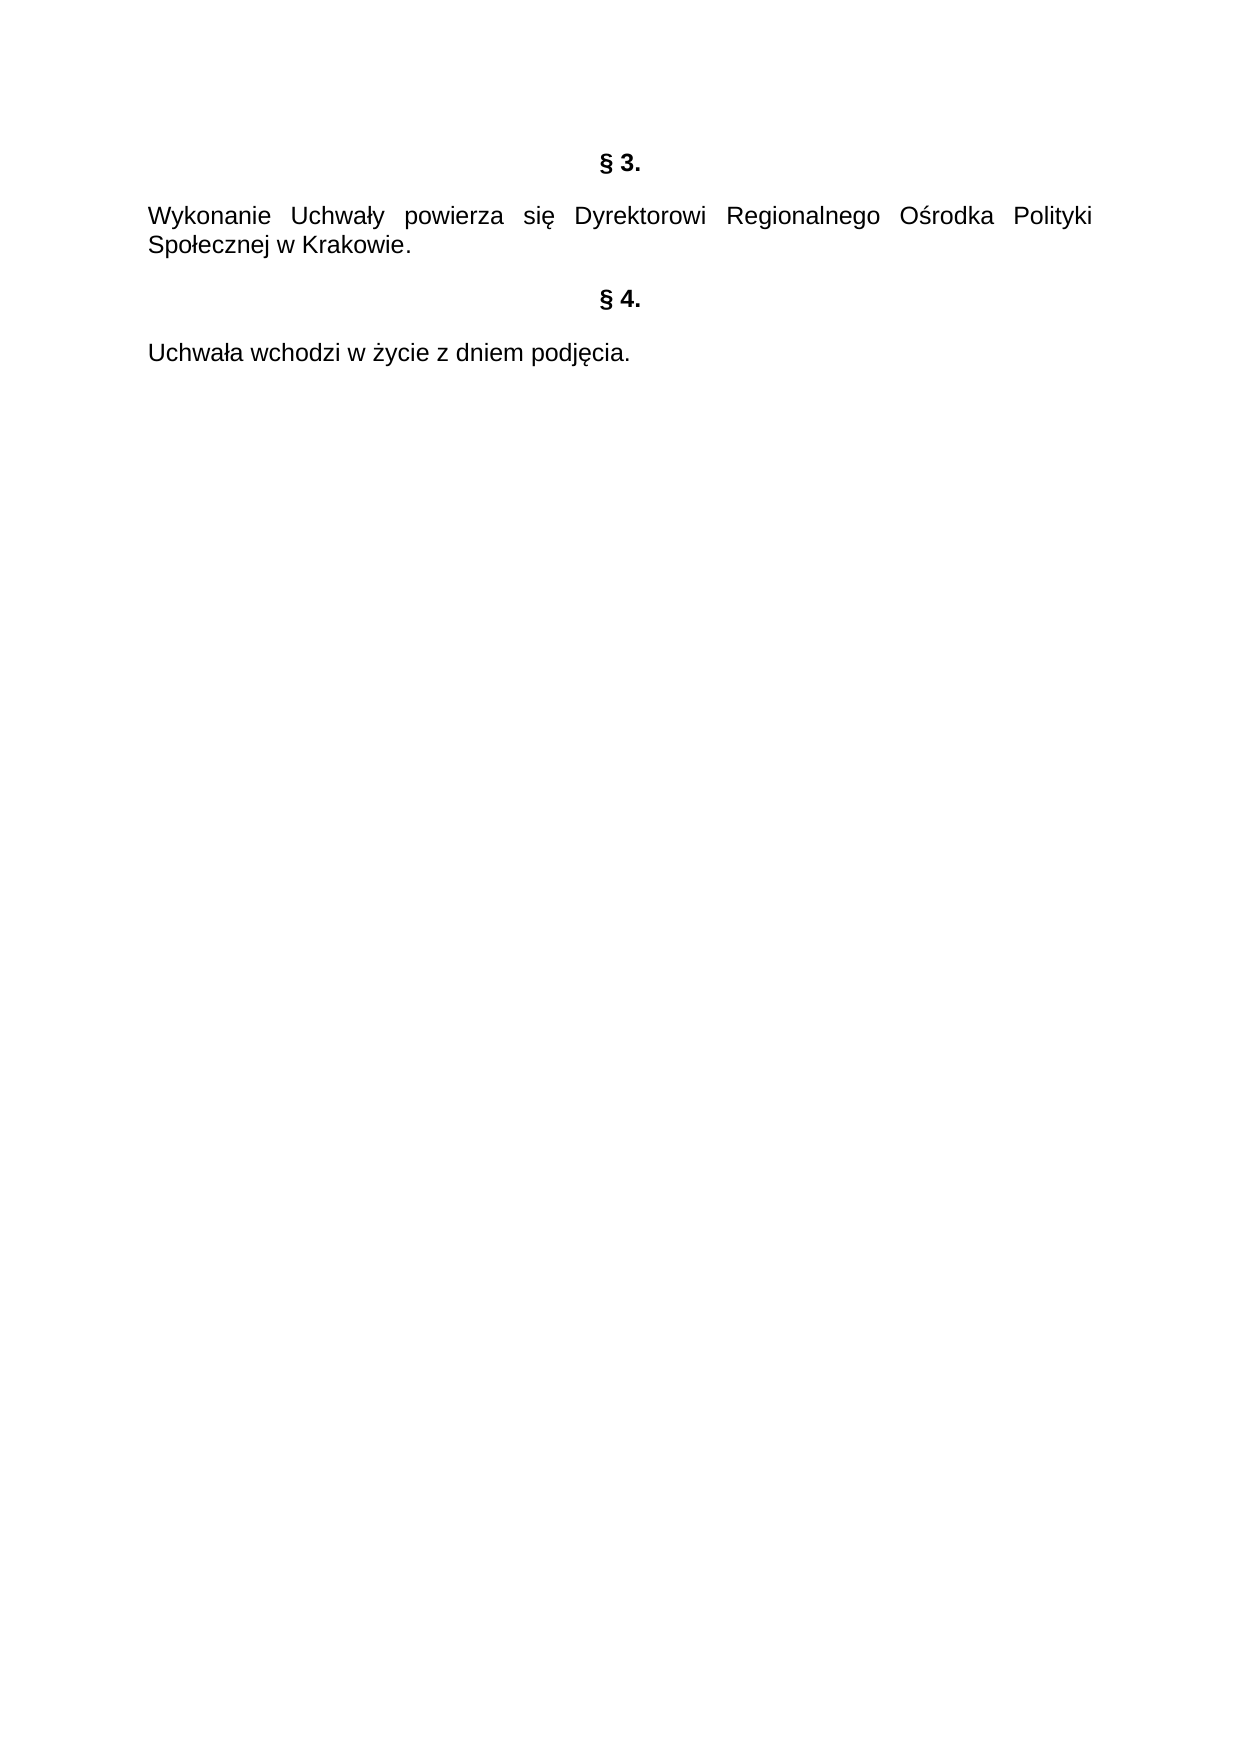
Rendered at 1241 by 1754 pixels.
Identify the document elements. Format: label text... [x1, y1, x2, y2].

text Wykonanie Uchwały powierza się Dyrektorowi Regionalnego Ośrodka Polityki Społecznej w Krakowie. [148, 201, 1093, 259]
text § 4. [148, 284, 1093, 313]
text Uchwała wchodzi w życie z dniem podjęcia. [148, 338, 1093, 366]
text § 3. [148, 148, 1093, 176]
